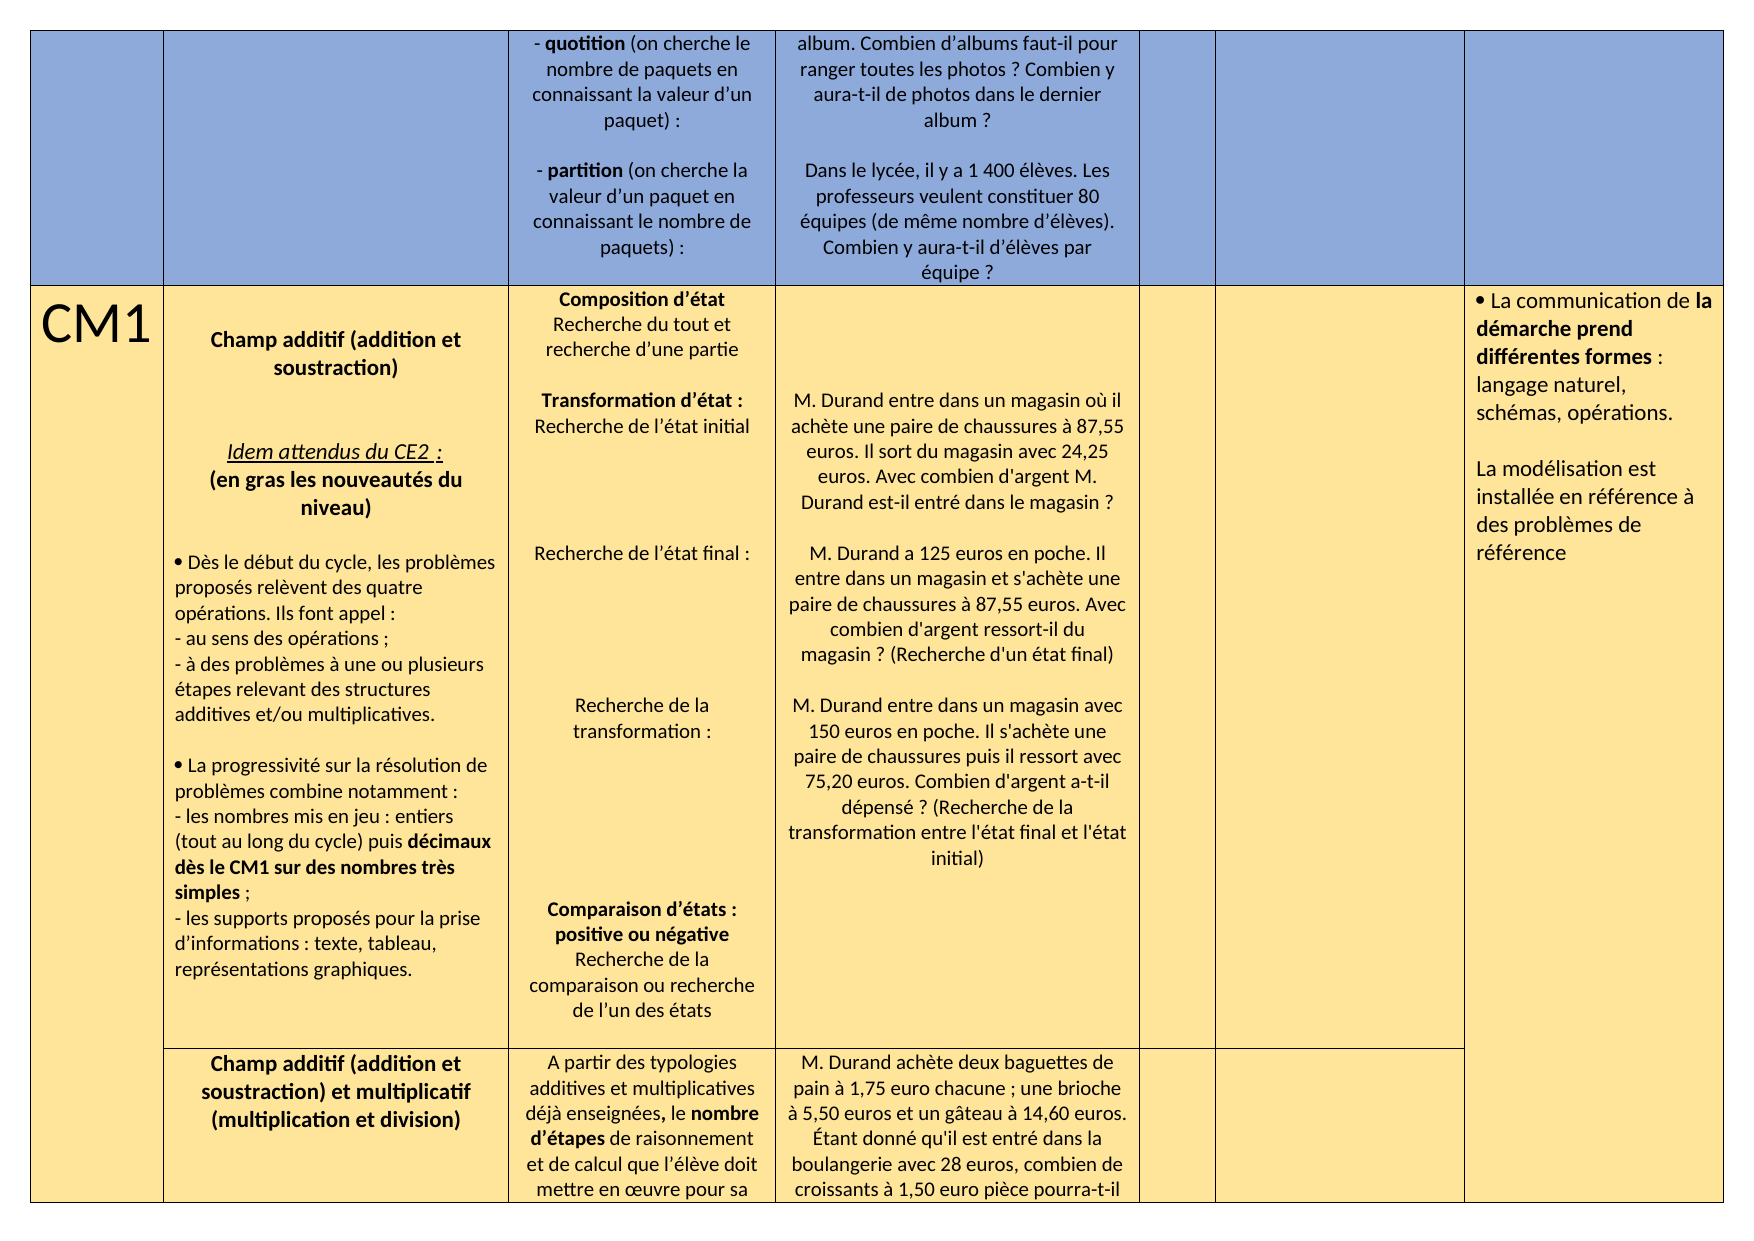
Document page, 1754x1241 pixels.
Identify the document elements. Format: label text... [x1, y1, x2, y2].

table_cell [1216, 1049, 1464, 1202]
table_cell [1140, 1049, 1215, 1202]
table_cell Composition d’état Recherche du tout et recherche d’une partie Transformation d’état : Recherche de l’état initial Recherche de l’état final : Recherche de la transformation : Comparaison d’états : positive ou négative Recherche de la comparaison ou recherche de l’un des états [509, 286, 775, 1048]
table_cell [1140, 31, 1215, 285]
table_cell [509, 1049, 775, 1202]
table_cell M. Durand entre dans un magasin où il achète une paire de chaussures à 87,55 euros. Il sort du magasin avec 24,25 euros. Avec combien d'argent M. Durand est-il entré dans le magasin ? M. Durand a 125 euros en poche. Il entre dans un magasin et s'achète une paire de chaussures à 87,55 euros. Avec combien d'argent ressort-il du magasin ? (Recherche d'un état final) M. Durand entre dans un magasin avec 150 euros en poche. Il s'achète une paire de chaussures puis il ressort avec 75,20 euros. Combien d'argent a-t-il dépensé ? (Recherche de la transformation entre l'état final et l'état initial) [776, 286, 1139, 1048]
table_cell CM1 [31, 286, 163, 1202]
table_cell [164, 1049, 508, 1202]
table_cell [1216, 286, 1464, 1048]
table_cell [1216, 31, 1464, 285]
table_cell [776, 1049, 1139, 1202]
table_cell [776, 31, 1139, 285]
table_cell Champ additif (addition et soustraction) Idem attendus du CE2 : (en gras les nouveautés du niveau) Dès le début du cycle, les problèmes proposés relèvent des quatre opérations. Ils font appel : - au sens des opérations ; - à des problèmes à une ou plusieurs étapes relevant des structures additives et/ou multiplicatives. La progressivité sur la résolution de problèmes combine notamment : - les nombres mis en jeu : entiers (tout au long du cycle) puis décimaux dès le CM1 sur des nombres très simples ; - les supports proposés pour la prise d’informations : texte, tableau, représentations graphiques. [164, 286, 508, 1048]
table_cell La communication de la démarche prend différentes formes : langage naturel, schémas, opérations. La modélisation est installée en référence à des problèmes de référence [1465, 286, 1723, 1202]
table_cell [1140, 286, 1215, 1048]
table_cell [509, 31, 775, 285]
